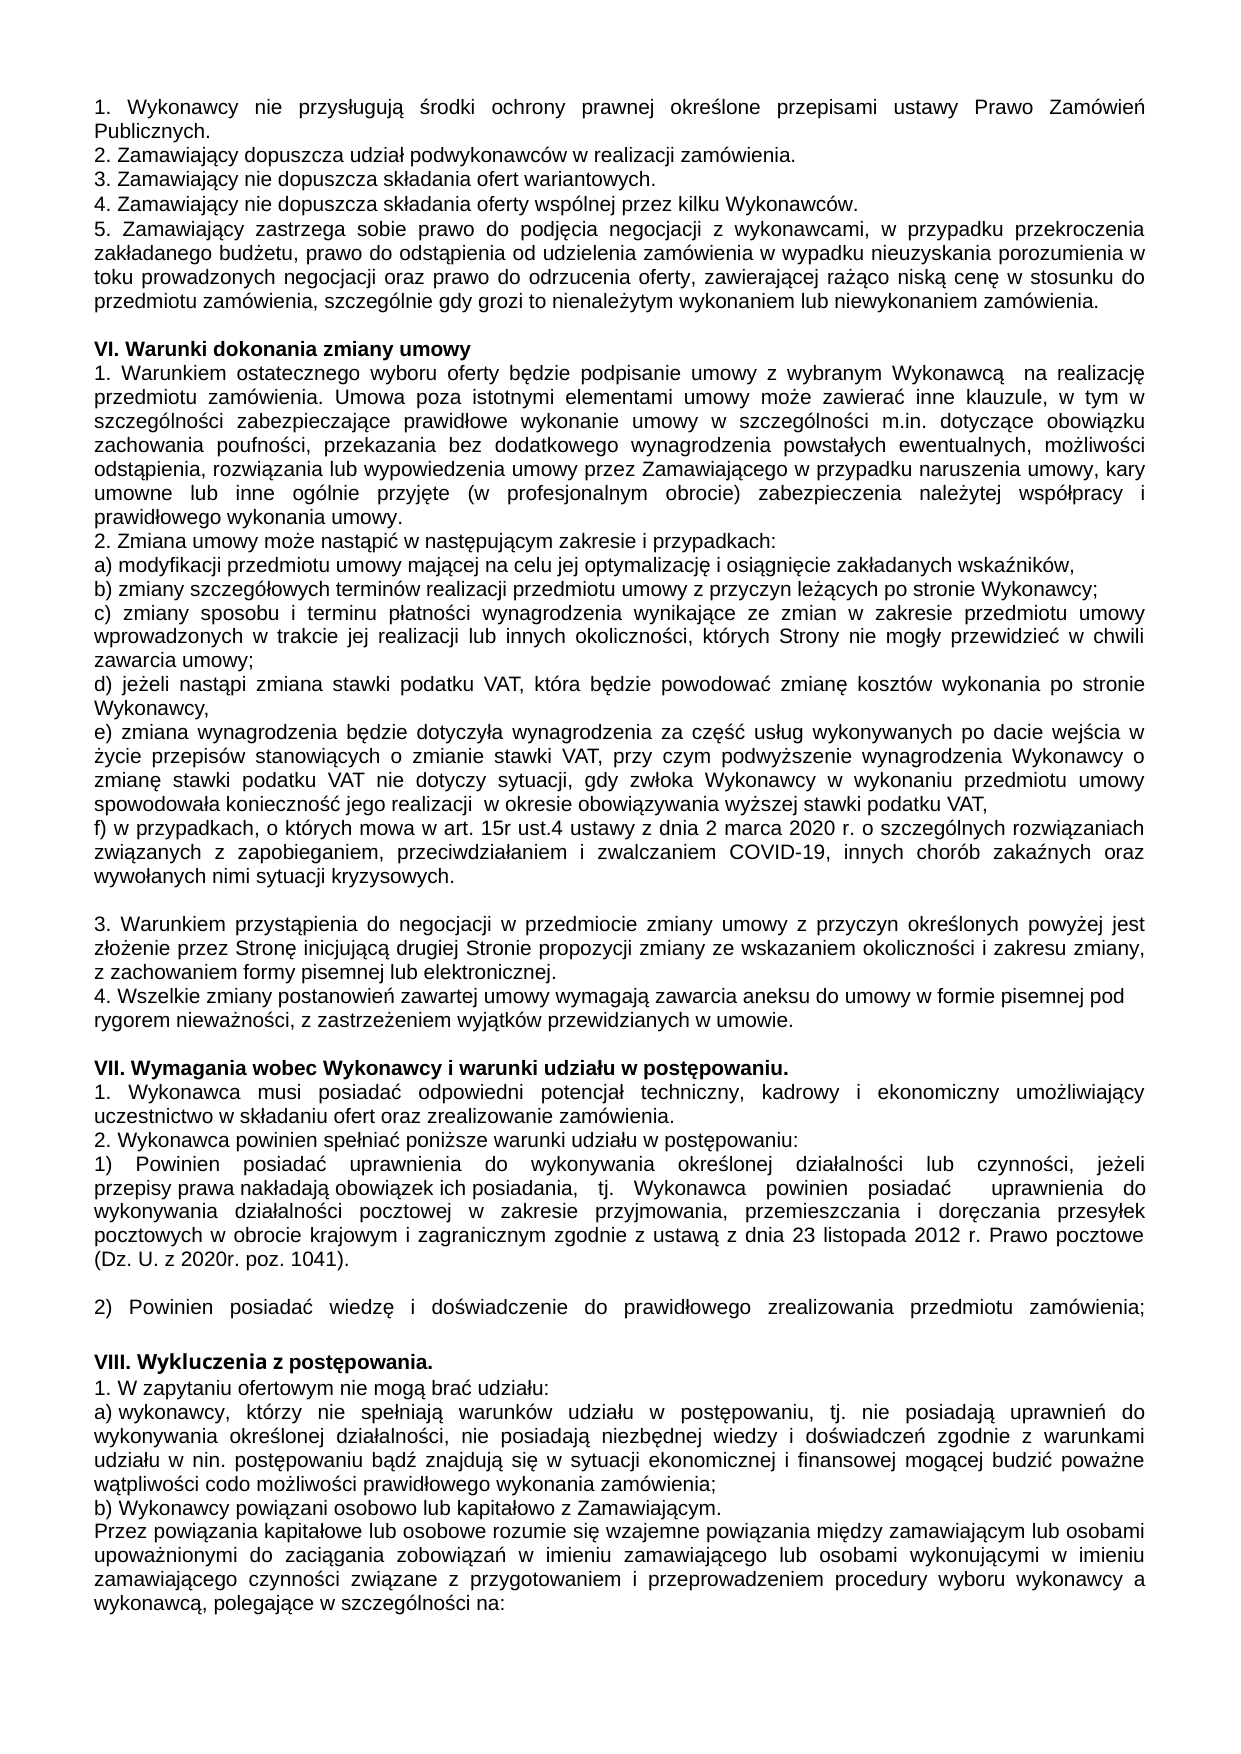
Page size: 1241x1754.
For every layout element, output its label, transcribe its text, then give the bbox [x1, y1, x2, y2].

text 3. Warunkiem przystąpienia do negocjacji w przedmiocie zmiany umowy z przyczyn określonych powyżej jest złożenie przez Stronę inicjującą drugiej Stronie propozycji zmiany ze wskazaniem okoliczności i zakresu zmiany, z zachowaniem formy pisemnej lub elektronicznej. [94, 912, 1146, 984]
text a) modyfikacji przedmiotu umowy mającej na celu jej optymalizację i osiągnięcie zakładanych wskaźników, [94, 552, 1146, 576]
text VII. Wymagania wobec Wykonawcy i warunki udziału w postępowaniu. [94, 1056, 1146, 1079]
text b) zmiany szczegółowych terminów realizacji przedmiotu umowy z przyczyn leżących po stronie Wykonawcy; [94, 576, 1146, 600]
text c) zmiany sposobu i terminu płatności wynagrodzenia wynikające ze zmian w zakresie przedmiotu umowy wprowadzonych w trakcie jej realizacji lub innych okoliczności, których Strony nie mogły przewidzieć w chwili zawarcia umowy; [94, 600, 1146, 672]
text VIII. Wykluczenia z postępowania. [94, 1347, 1146, 1376]
text 2. Zmiana umowy może nastąpić w następującym zakresie i przypadkach: [94, 528, 1146, 552]
text 3. Zamawiający nie dopuszcza składania ofert wariantowych. [94, 166, 1146, 190]
text 4. Zamawiający nie dopuszcza składania oferty wspólnej przez kilku Wykonawców. [94, 192, 1146, 216]
text 1. Wykonawcy nie przysługują środki ochrony prawnej określone przepisami ustawy Prawo Zamówień Publicznych. [94, 94, 1146, 142]
text 1. Wykonawca musi posiadać odpowiedni potencjał techniczny, kadrowy i ekonomiczny umożliwiający uczestnictwo w składaniu ofert oraz zrealizowanie zamówienia. [94, 1079, 1146, 1127]
text 2. Wykonawca powinien spełniać poniższe warunki udziału w postępowaniu: 1) Powinien posiadać uprawnienia do wykonywania określonej działalności lub czynności, jeżeli przepisy prawa nakładają obowiązek ich posiadania, tj. Wykonawca powinien posiadać uprawnienia do wykonywania działalności pocztowej w zakresie przyjmowania, przemieszczania i doręczania przesyłek pocztowych w obrocie krajowym i zagranicznym zgodnie z ustawą z dnia 23 listopada 2012 r. Prawo pocztowe (Dz. U. z 2020r. poz. 1041). [94, 1127, 1146, 1271]
text 4. Wszelkie zmiany postanowień zawartej umowy wymagają zawarcia aneksu do umowy w formie pisemnej pod rygorem nieważności, z zastrzeżeniem wyjątków przewidzianych w umowie. [94, 984, 1146, 1032]
text 2. Zamawiający dopuszcza udział podwykonawców w realizacji zamówienia. [94, 142, 1146, 166]
text 1. W zapytaniu ofertowym nie mogą brać udziału: [94, 1376, 1146, 1399]
text 2) Powinien posiadać wiedzę i doświadczenie do prawidłowego zrealizowania przedmiotu zamówienia; [94, 1271, 1146, 1347]
text 1. Warunkiem ostatecznego wyboru oferty będzie podpisanie umowy z wybranym Wykonawcą na realizację przedmiotu zamówienia. Umowa poza istotnymi elementami umowy może zawierać inne klauzule, w tym w szczególności zabezpieczające prawidłowe wykonanie umowy w szczególności m.in. dotyczące obowiązku zachowania poufności, przekazania bez dodatkowego wynagrodzenia powstałych ewentualnych, możliwości odstąpienia, rozwiązania lub wypowiedzenia umowy przez Zamawiającego w przypadku naruszenia umowy, kary umowne lub inne ogólnie przyjęte (w profesjonalnym obrocie) zabezpieczenia należytej współpracy i prawidłowego wykonania umowy. [94, 361, 1146, 528]
text VI. Warunki dokonania zmiany umowy [94, 337, 1146, 361]
text f) w przypadkach, o których mowa w art. 15r ust.4 ustawy z dnia 2 marca 2020 r. o szczególnych rozwiązaniach związanych z zapobieganiem, przeciwdziałaniem i zwalczaniem COVID-19, innych chorób zakaźnych oraz wywołanych nimi sytuacji kryzysowych. [94, 816, 1146, 888]
text a) wykonawcy, którzy nie spełniają warunków udziału w postępowaniu, tj. nie posiadają uprawnień do wykonywania określonej działalności, nie posiadają niezbędnej wiedzy i doświadczeń zgodnie z warunkami udziału w nin. postępowaniu bądź znajdują się w sytuacji ekonomicznej i finansowej mogącej budzić poważne wątpliwości codo możliwości prawidłowego wykonania zamówienia; b) Wykonawcy powiązani osobowo lub kapitałowo z Zamawiającym. [94, 1399, 1146, 1519]
text 5. Zamawiający zastrzega sobie prawo do podjęcia negocjacji z wykonawcami, w przypadku przekroczenia zakładanego budżetu, prawo do odstąpienia od udzielenia zamówienia w wypadku nieuzyskania porozumienia w toku prowadzonych negocjacji oraz prawo do odrzucenia oferty, zawierającej rażąco niską cenę w stosunku do przedmiotu zamówienia, szczególnie gdy grozi to nienależytym wykonaniem lub niewykonaniem zamówienia. [94, 217, 1146, 313]
text d) jeżeli nastąpi zmiana stawki podatku VAT, która będzie powodować zmianę kosztów wykonania po stronie Wykonawcy, [94, 672, 1146, 720]
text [94, 1519, 1146, 1615]
text e) zmiana wynagrodzenia będzie dotyczyła wynagrodzenia za część usług wykonywanych po dacie wejścia w życie przepisów stanowiących o zmianie stawki VAT, przy czym podwyższenie wynagrodzenia Wykonawcy o zmianę stawki podatku VAT nie dotyczy sytuacji, gdy zwłoka Wykonawcy w wykonaniu przedmiotu umowy spowodowała konieczność jego realizacji w okresie obowiązywania wyższej stawki podatku VAT, [94, 720, 1146, 816]
